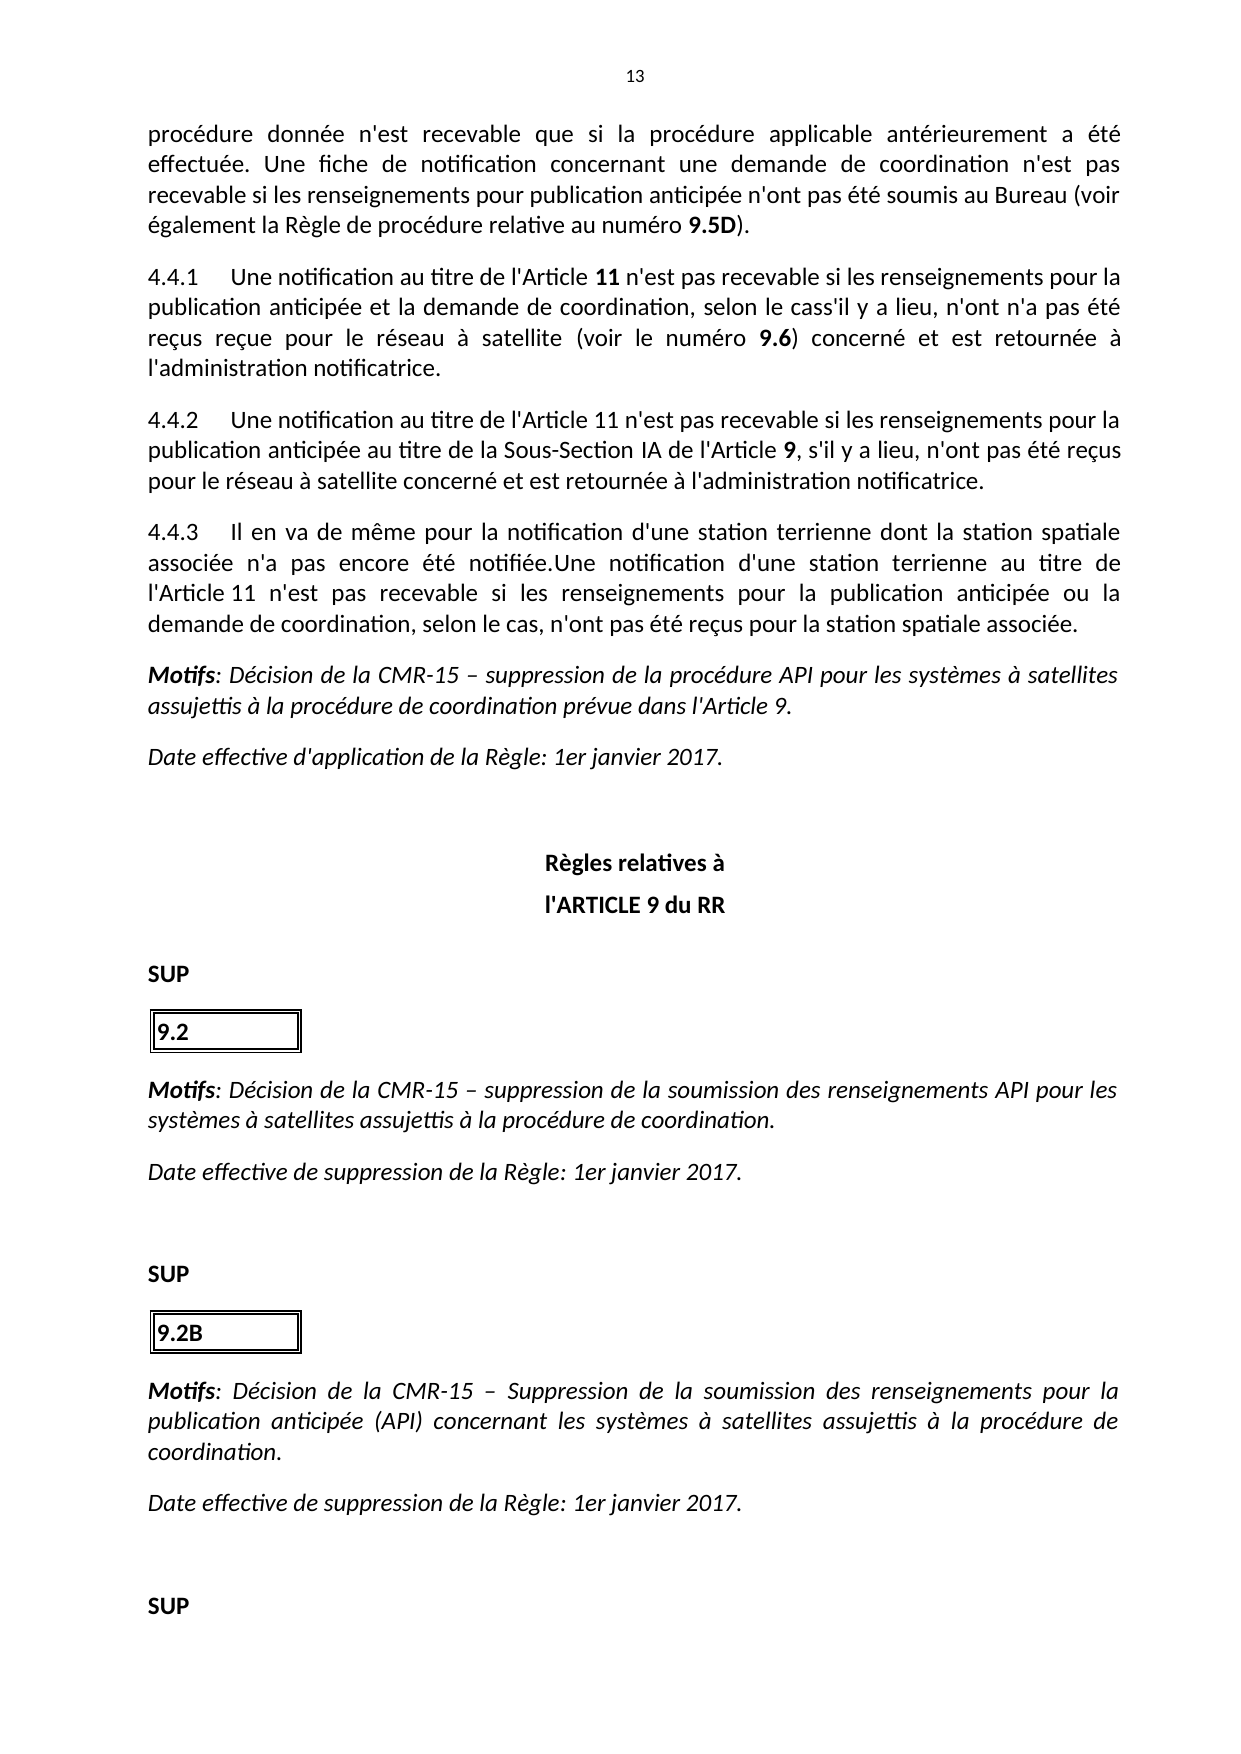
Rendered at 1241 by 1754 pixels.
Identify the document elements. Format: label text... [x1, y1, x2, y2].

text Date effective d'application de la Règle: 1er janvier 2017. [148, 741, 1122, 772]
text Une notification au titre de l'Article 11 n'est pas recevable si la demande de coordination, , pas été pour le réseau à satellite concerné et est retournée à l'administration notificatrice. [148, 261, 1122, 383]
text SUP [148, 958, 1122, 988]
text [148, 118, 1122, 240]
title l'ARTICLE 9 du RR [148, 890, 1122, 920]
text Date effective de suppression de la Règle: 1er janvier 2017. [148, 1487, 1122, 1518]
text SUP [148, 1590, 1122, 1620]
text Date effective de suppression de la Règle: 1er janvier 2017. [148, 1156, 1122, 1186]
title Règles relatives à [148, 847, 1122, 877]
text SUP [148, 1258, 1122, 1289]
text Motifs: Décision de la CMR-15 – Suppression de la soumission des renseignements pour la publication anticipée (API) concernant les systèmes à satellites assujettis à la procédure de coordination. [148, 1375, 1122, 1466]
text Motifs: Décision de la CMR-15 – suppression de la soumission des renseignements API pour les systèmes à satellites assujettis à la procédure de coordination. [148, 1074, 1122, 1135]
text Motifs: Décision de la CMR-15 – suppression de la procédure API pour les systèmes à satellites assujettis à la procédure de coordination prévue dans l'Article 9. [148, 659, 1122, 720]
